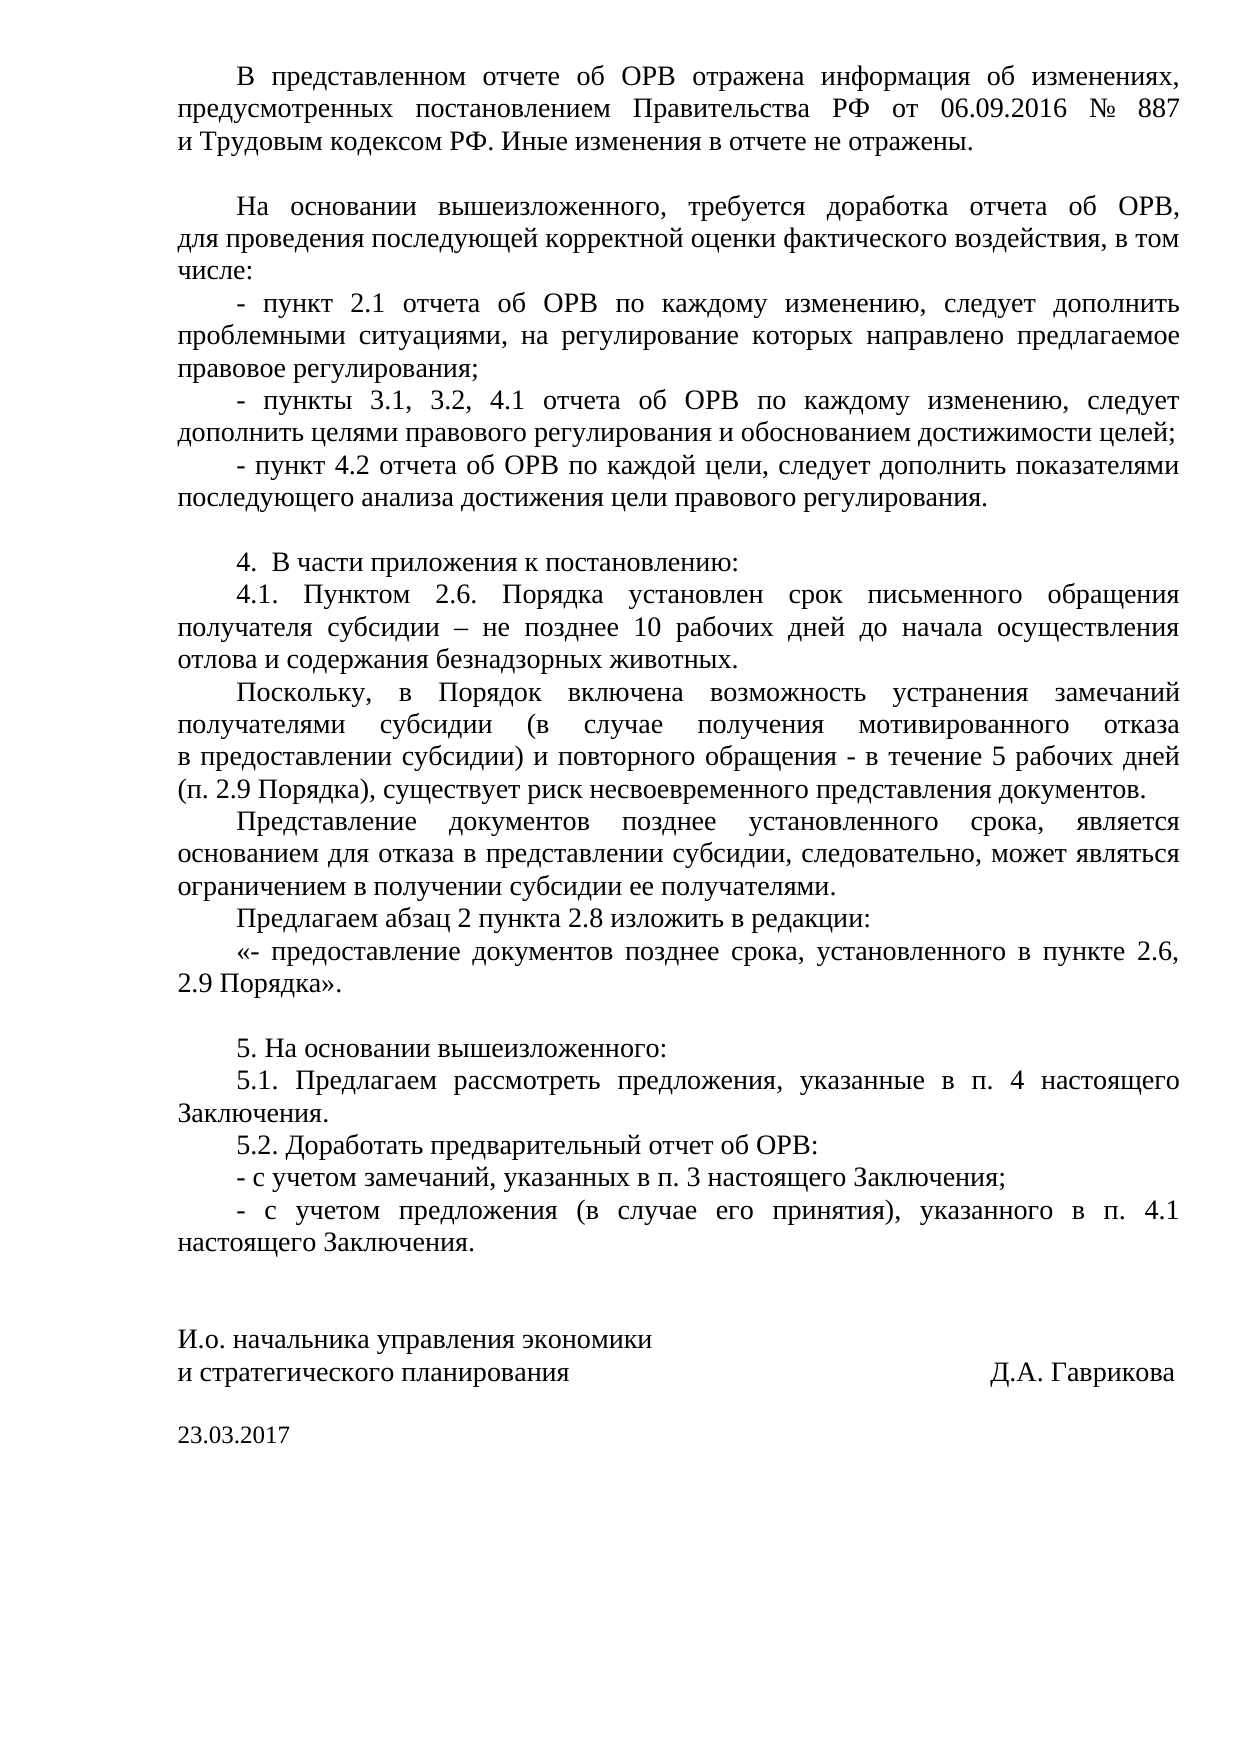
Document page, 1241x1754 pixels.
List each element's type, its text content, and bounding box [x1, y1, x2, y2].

list В представленном отчете об ОРВ отражена информация об изменениях, предусмотренных постановлением Правительства РФ от 06.09.2016 № 887 и Трудовым кодексом РФ. Иные изменения в отчете не отражены. [177, 59, 1181, 156]
text И.о. начальника управления экономики [177, 1322, 1181, 1355]
text 4.1. Пунктом 2.6. Порядка установлен срок письменного обращения получателя субсидии – не позднее 10 рабочих дней до начала осуществления отлова и содержания безнадзорных животных. [177, 577, 1181, 674]
text и стратегического планирования Д.А. Гаврикова [177, 1355, 1181, 1387]
text 4. В части приложения к постановлению: [177, 545, 1181, 577]
list - с учетом замечаний, указанных в п. 3 настоящего Заключения; [177, 1161, 1181, 1193]
list - пункт 2.1 отчета об ОРВ по каждому изменению, следует дополнить проблемными ситуациями, на регулирование которых направлено предлагаемое правовое регулирования; [177, 286, 1181, 383]
text - пункты 3.1, 3.2, 4.1 отчета об ОРВ по каждому изменению, следует дополнить целями правового регулирования и обоснованием достижимости целей; [177, 383, 1181, 448]
text Представление документов позднее установленного срока, является основанием для отказа в представлении субсидии, следовательно, может являться ограничением в получении субсидии ее получателями. [177, 804, 1181, 901]
list 5. На основании вышеизложенного: [177, 1031, 1181, 1063]
list 5.2. Доработать предварительный отчет об ОРВ: [177, 1128, 1181, 1161]
text Поскольку, в Порядок включена возможность устранения замечаний получателями субсидии (в случае получения мотивированного отказа в предоставлении субсидии) и повторного обращения - в течение 5 рабочих дней (п. 2.9 Порядка), существует риск несвоевременного представления документов. [177, 674, 1181, 804]
list 5.1. Предлагаем рассмотреть предложения, указанные в п. 4 настоящего Заключения. [177, 1063, 1181, 1128]
list На основании вышеизложенного, требуется доработка отчета об ОРВ, для проведения последующей корректной оценки фактического воздействия, в том числе: [177, 189, 1181, 286]
list - с учетом предложения (в случае его принятия), указанного в п. 4.1 настоящего Заключения. [177, 1193, 1181, 1258]
text «- предоставление документов позднее срока, установленного в пункте 2.6, 2.9 Порядка». [177, 934, 1181, 998]
text Предлагаем абзац 2 пункта 2.8 изложить в редакции: [177, 901, 1181, 934]
text - пункт 4.2 отчета об ОРВ по каждой цели, следует дополнить показателями последующего анализа достижения цели правового регулирования. [177, 448, 1181, 513]
text 23.03.2017 [177, 1420, 1181, 1448]
